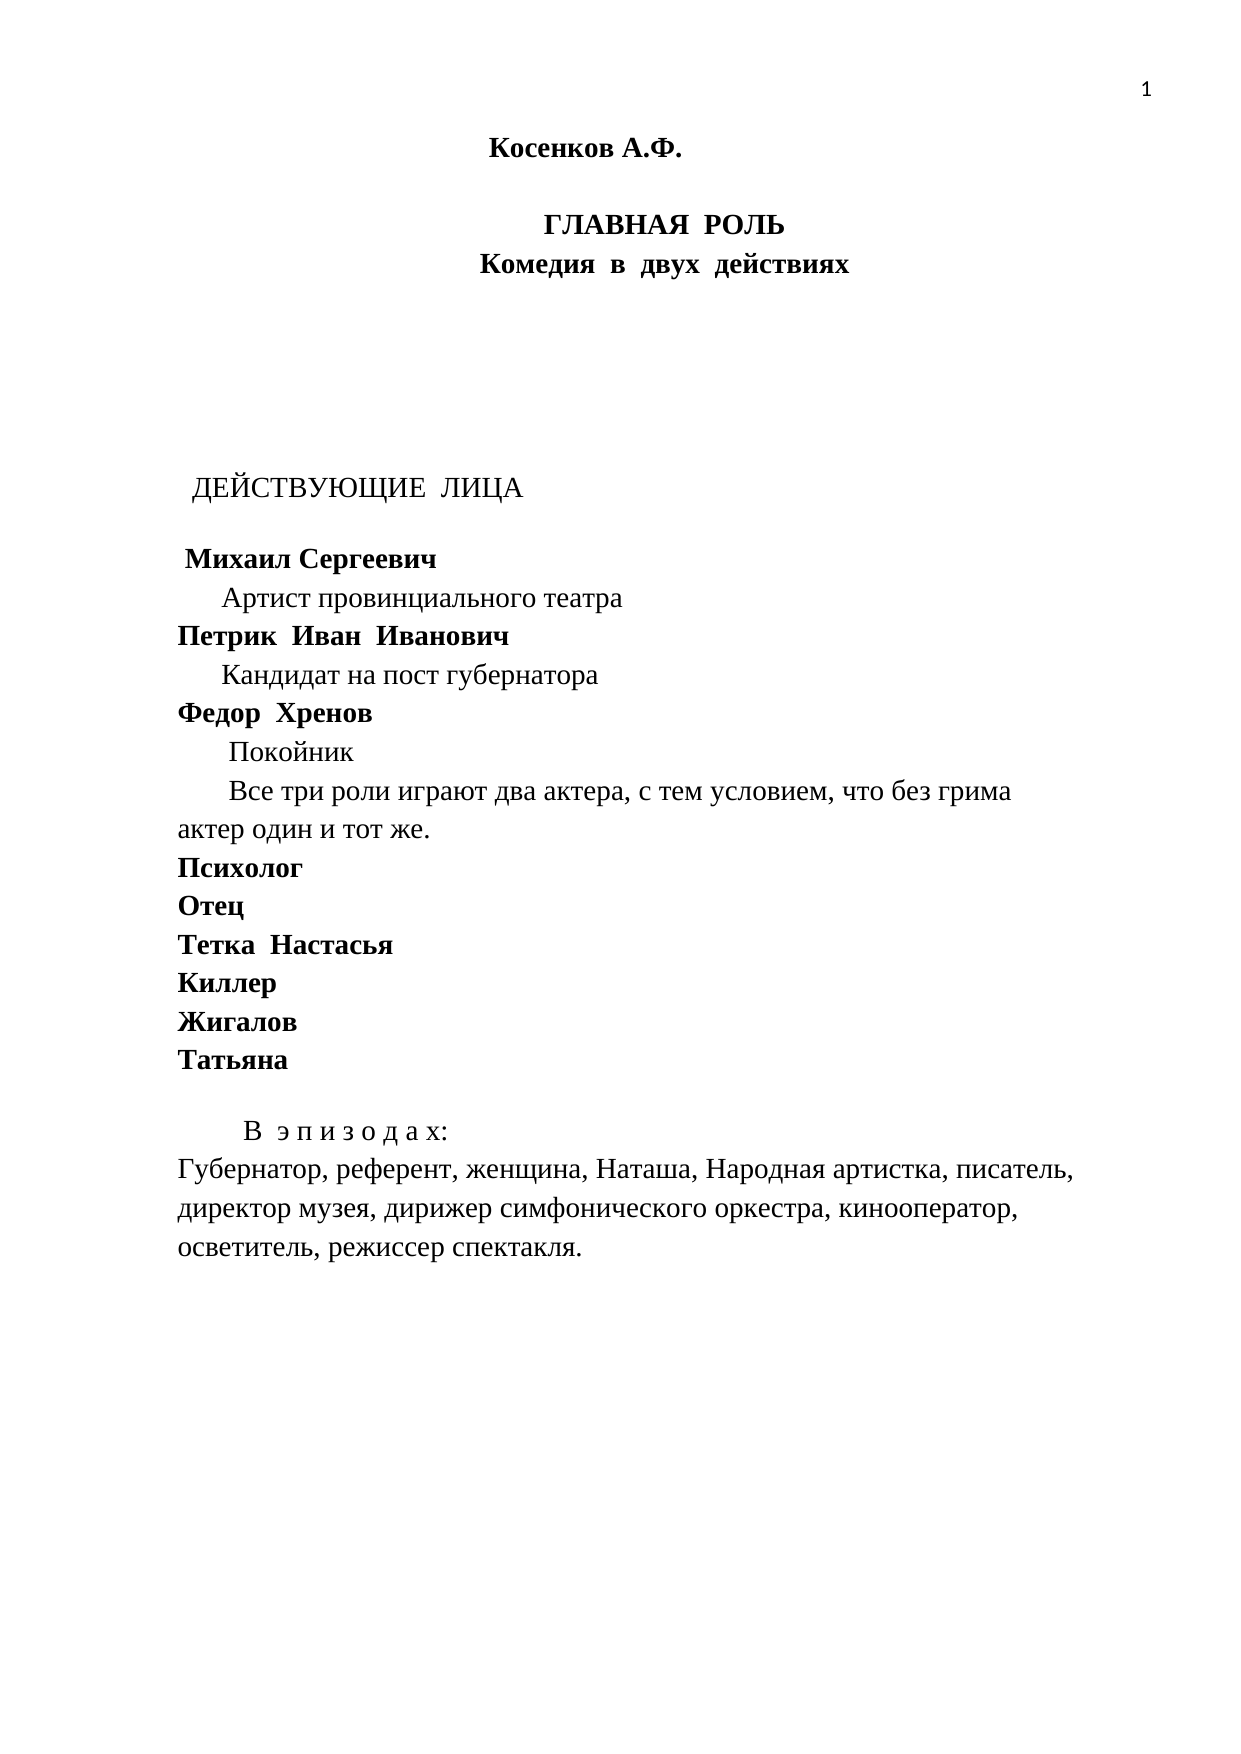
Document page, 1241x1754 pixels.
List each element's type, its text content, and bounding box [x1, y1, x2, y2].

text ДЕЙСТВУЮЩИЕ ЛИЦА [177, 471, 1152, 504]
text Все три роли играют два актера, с тем условием, что без грима [177, 773, 1152, 806]
text Петрик Иван Иванович [177, 618, 1152, 652]
text актер один и тот же. [177, 811, 1152, 845]
text Отец [177, 888, 1152, 922]
text Жигалов [177, 1004, 1152, 1037]
text Губернатор, референт, женщина, Наташа, Народная артистка, писатель, [177, 1152, 1152, 1185]
text директор музея, дирижер симфонического оркестра, кинооператор, [177, 1190, 1152, 1224]
text Косенков А.Ф. [177, 130, 1152, 163]
text Тетка Настасья [177, 927, 1152, 960]
text В э п и з о д а х: [177, 1113, 1152, 1147]
text Комедия в двух действиях [177, 246, 1152, 279]
text Покойник [177, 734, 1152, 768]
text ГЛАВНАЯ РОЛЬ [177, 207, 1152, 241]
text Татьяна [177, 1042, 1152, 1076]
text Психолог [177, 850, 1152, 883]
text Федор Хренов [177, 696, 1152, 729]
text Киллер [177, 965, 1152, 999]
text Михаил Сергеевич [177, 541, 1152, 575]
text осветитель, режиссер спектакля. [177, 1229, 1152, 1262]
text Кандидат на пост губернатора [177, 657, 1152, 691]
text Артист провинциального театра [177, 580, 1152, 613]
